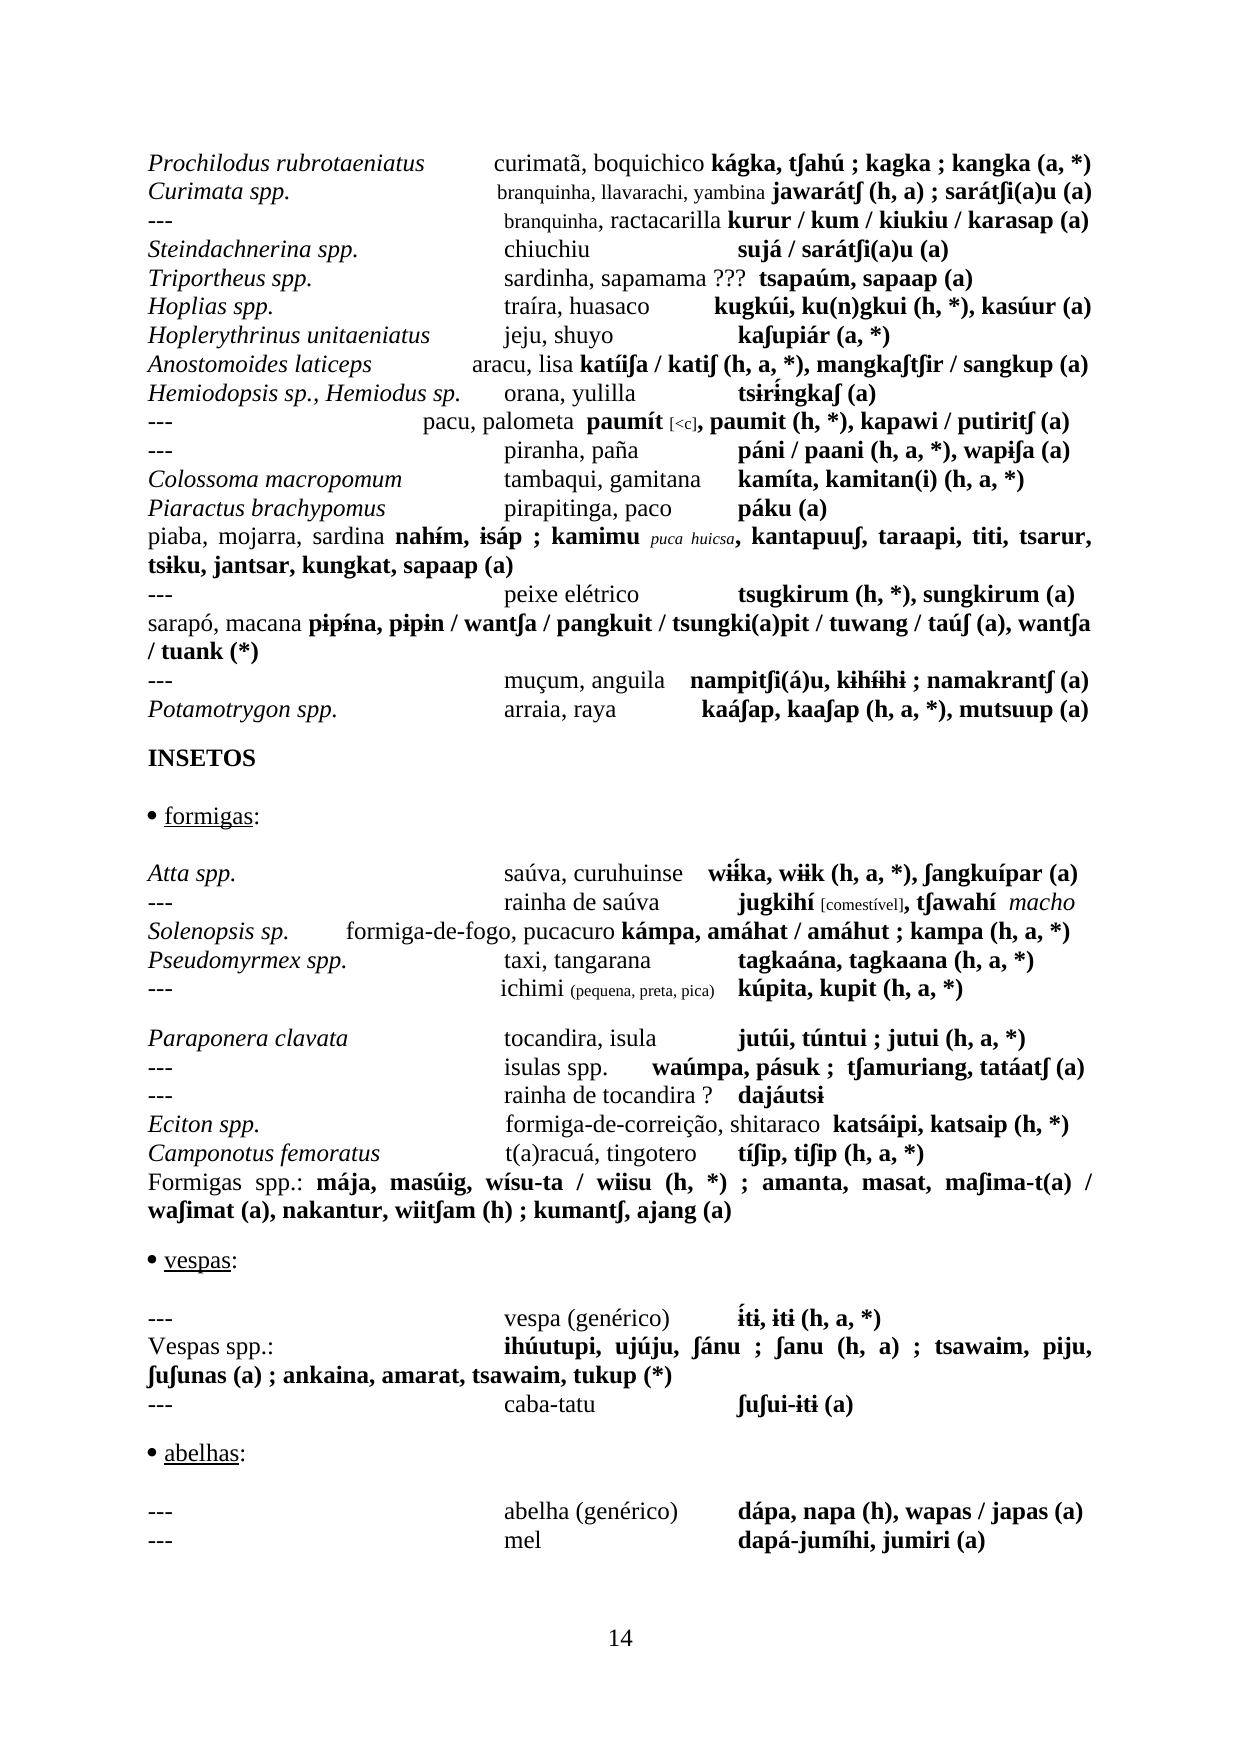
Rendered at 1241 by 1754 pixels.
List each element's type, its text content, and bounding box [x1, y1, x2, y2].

text Atta spp. saúva, curuhuinse wɨɨ́ka, wɨɨk (h, a, *), ʃangkuípar (a) [148, 858, 1093, 887]
text --- branquinha, ractacarilla kurur / kum / kiukiu / karasap (a) [148, 205, 1093, 234]
text --- abelha (genérico) dápa, napa (h), wapas / japas (a) [148, 1496, 1093, 1525]
text Triportheus spp. sardinha, sapamama ??? tsapaúm, sapaap (a) [148, 263, 1093, 291]
text Anostomoides laticeps aracu, lisa katíiʃa / katiʃ (h, a, *), mangkaʃtʃir / sangkup (a) [148, 349, 1093, 378]
text Pseudomyrmex spp. taxi, tangarana tagkaána, tagkaana (h, a, *) [148, 945, 1093, 973]
text Hoplias spp. traíra, huasaco kugkúi, ku(n)gkui (h, *), kasúur (a) [148, 291, 1093, 320]
text --- piranha, paña páni / paani (h, a, *), wapɨʃa (a) [148, 435, 1093, 464]
text sarapó, macana pɨpína, pɨpɨn / wantʃa / pangkuit / tsungki(a)pit / tuwang / taúʃ (a), wantʃa / tuank (*) [148, 608, 1093, 665]
text Prochilodus rubrotaeniatus curimatã, boquichico kágka, tʃahú ; kagka ; kangka (a, *) [148, 148, 1093, 176]
text Hoplerythrinus unitaeniatus jeju, shuyo kaʃupiár (a, *) [148, 320, 1093, 349]
text Hemiodopsis sp., Hemiodus sp. orana, yulilla tsɨrɨ́ngkaʃ (a) [148, 378, 1093, 406]
subtitle INSETOS [148, 743, 1093, 772]
subtitle --- isulas spp. waúmpa, pásuk ; tʃamuriang, tatáatʃ (a) [148, 1052, 1093, 1081]
subtitle --- rainha de tocandira ? dajáutsɨ [148, 1081, 1093, 1109]
text Potamotrygon spp. arraia, raya kaáʃap, kaaʃap (h, a, *), mutsuup (a) [148, 694, 1093, 723]
text Curimata spp. branquinha, llavarachi, yambina jawarátʃ (h, a) ; sarátʃi(a)u (a) [148, 176, 1093, 205]
text --- pacu, palometa paumít [<c], paumit (h, *), kapawi / putiritʃ (a) [148, 406, 1093, 435]
text piaba, mojarra, sardina nahím, isáp ; kamimu puca huicsa, kantapuuʃ, taraapi, titi, tsarur, tsɨku, jantsar, kungkat, sapaap (a) [148, 521, 1093, 579]
text Steindachnerina spp. chiuchiu sujá / sarátʃi(a)u (a) [148, 234, 1093, 263]
text --- mel dapá-jumíhi, jumiri (a) [148, 1525, 1093, 1553]
subtitle Paraponera clavata tocandira, isula jutúi, túntui ; jutui (h, a, *) [148, 1023, 1093, 1052]
subtitle abelhas: [148, 1438, 1093, 1467]
text Vespas spp.: ihúutupi, ujúju, ʃánu ; ʃanu (h, a) ; tsawaim, piju, ʃuʃunas (a) ; ankaina, amarat, tsawaim, tukup (*) [148, 1331, 1093, 1389]
subtitle vespas: [148, 1245, 1093, 1274]
text Solenopsis sp. formiga-de-fogo, pucacuro kámpa, amáhat / amáhut ; kampa (h, a, *) [148, 916, 1093, 945]
text --- peixe elétrico tsugkirum (h, *), sungkirum (a) [148, 579, 1093, 608]
text Eciton spp. formiga-de-correição, shitaraco katsáipi, katsaip (h, *) Camponotus femoratus t(a)racuá, tingotero tíʃip, tiʃip (h, a, *) [148, 1109, 1093, 1167]
subtitle formigas: [148, 801, 1093, 830]
text Formigas spp.: mája, masúig, wísu-ta / wiisu (h, *) ; amanta, masat, maʃima-t(a) / waʃimat (a), nakantur, wiitʃam (h) ; kumantʃ, ajang (a) [148, 1167, 1093, 1224]
text --- caba-tatu ʃuʃui-ɨtɨ (a) [148, 1389, 1093, 1418]
text --- rainha de saúva jugkihí [comestível], tʃawahí macho [148, 887, 1093, 916]
text Piaractus brachypomus pirapitinga, paco páku (a) [148, 493, 1093, 521]
text --- ichimi (pequena, preta, pica) kúpita, kupit (h, a, *) [148, 973, 1093, 1002]
text --- muçum, anguila nampitʃi(á)u, kɨhíɨhɨ ; namakrantʃ (a) [148, 665, 1093, 694]
text Colossoma macropomum tambaqui, gamitana kamíta, kamitan(i) (h, a, *) [148, 464, 1093, 493]
text --- vespa (genérico) ɨ́tɨ, ɨtɨ (h, a, *) [148, 1303, 1093, 1331]
